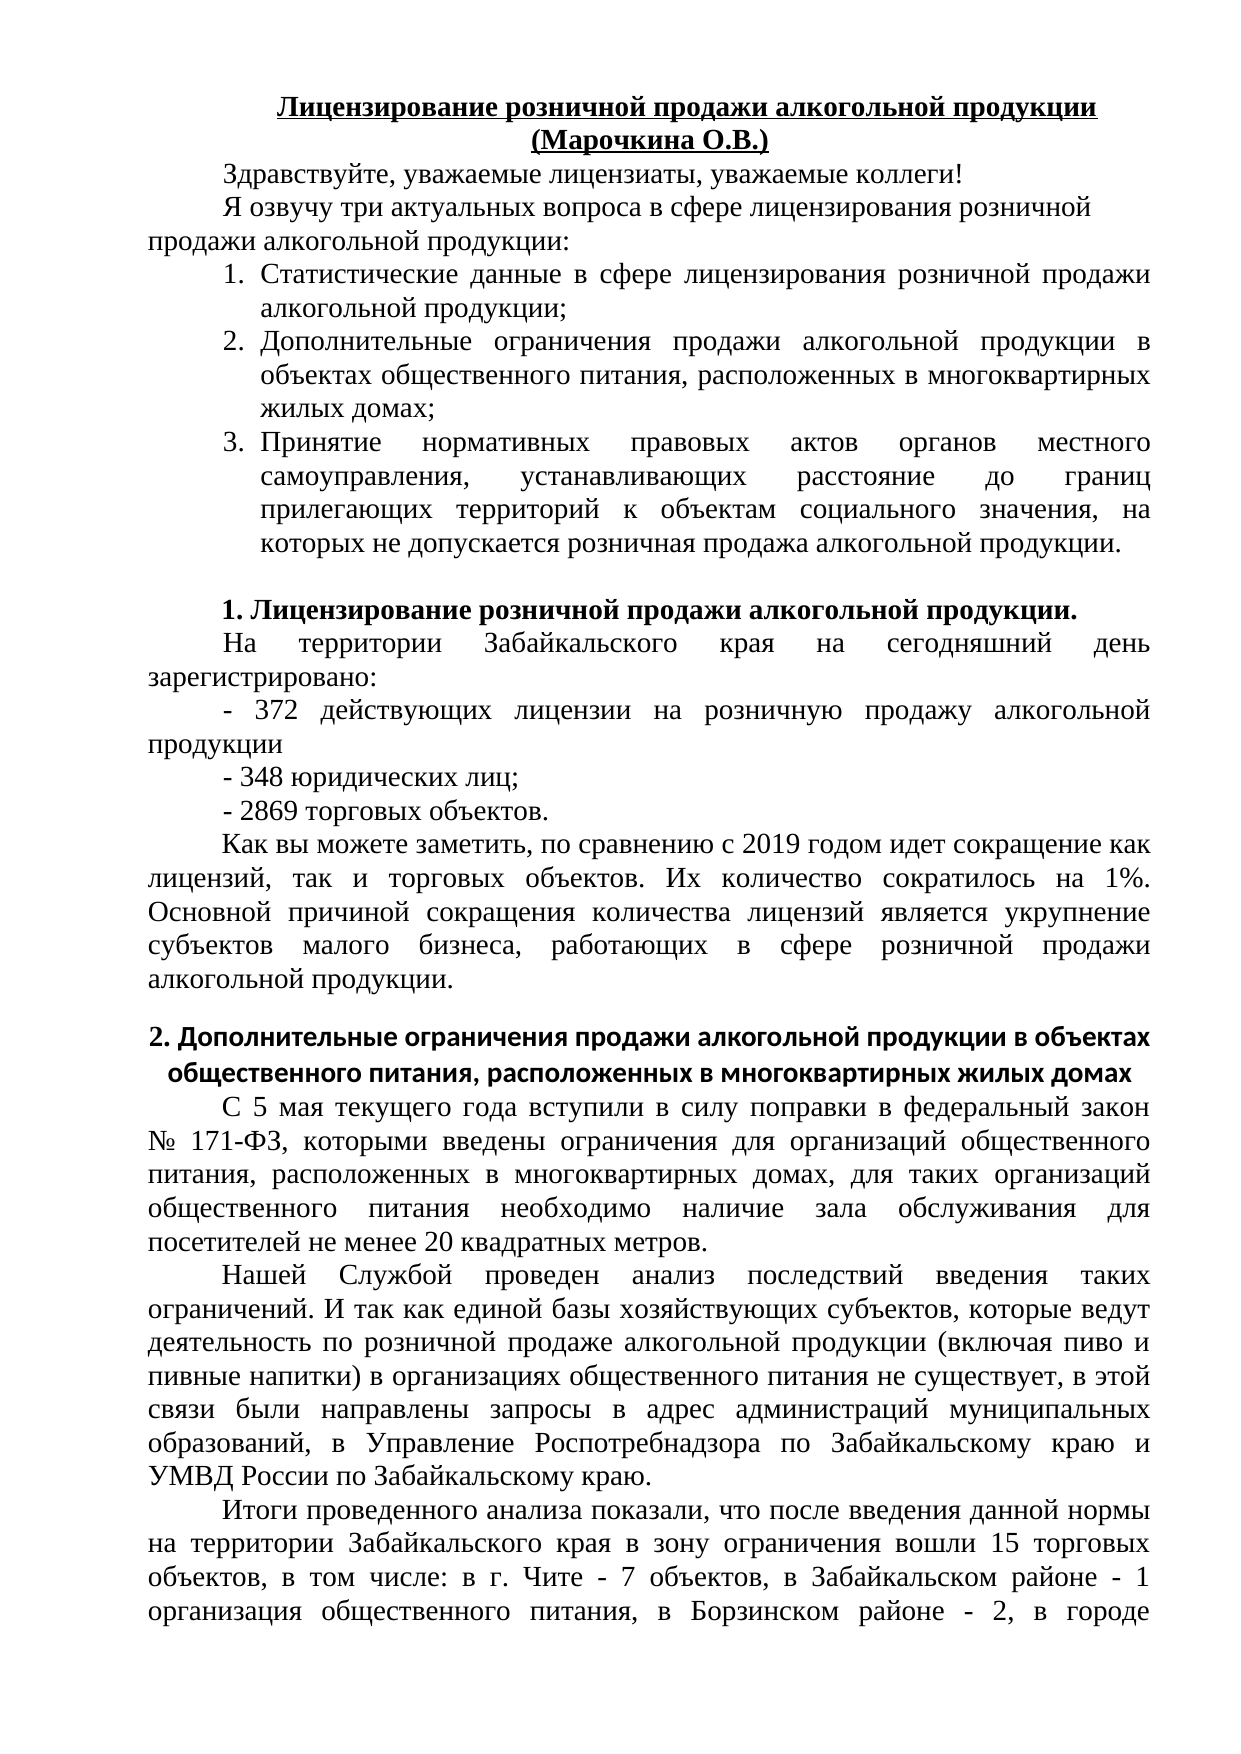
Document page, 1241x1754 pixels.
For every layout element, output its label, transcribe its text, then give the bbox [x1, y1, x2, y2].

text С 5 мая текущего года вступили в силу поправки в федеральный закон № 171-ФЗ, которыми введены ограничения для организаций общественного питания, расположенных в многоквартирных домах, для таких организаций общественного питания необходимо наличие зала обслуживания для посетителей не менее 20 квадратных метров. [148, 1089, 1152, 1257]
text Нашей Службой проведен анализ последствий введения таких ограничений. И так как единой базы хозяйствующих субъектов, которые ведут деятельность по розничной продаже алкогольной продукции (включая пиво и пивные напитки) в организациях общественного питания не существует, в этой связи были направлены запросы в адрес администраций муниципальных образований, в Управление Роспотребнадзора по Забайкальскому краю и УМВД России по Забайкальскому краю. [148, 1257, 1152, 1492]
text Как вы можете заметить, по сравнению с 2019 годом идет сокращение как лицензий, так и торговых объектов. Их количество сократилось на 1%. Основной причиной сокращения количества лицензий является укрупнение субъектов малого бизнеса, работающих в сфере розничной продажи алкогольной продукции. [148, 827, 1152, 994]
text На территории Забайкальского края на сегодняшний день зарегистрировано: [148, 625, 1152, 692]
text - 348 юридических лиц; [148, 759, 1152, 793]
text Лицензирование розничной продажи алкогольной продукции (Марочкина О.В.) [148, 89, 1152, 156]
list Дополнительные ограничения продажи алкогольной продукции в объектах общественного питания, расположенных в многоквартирных жилых домах; [223, 323, 1152, 424]
text 2. Дополнительные ограничения продажи алкогольной продукции в объектах общественного питания, расположенных в многоквартирных жилых домах [148, 1018, 1152, 1089]
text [148, 1492, 1152, 1626]
list Принятие нормативных правовых актов органов местного самоуправления, устанавливающих расстояние до границ прилегающих территорий к объектам социального значения, на которых не допускается розничная продажа алкогольной продукции. [223, 424, 1152, 558]
text 1. Лицензирование розничной продажи алкогольной продукции. [148, 592, 1152, 625]
text - 2869 торговых объектов. [148, 793, 1152, 827]
list Статистические данные в сфере лицензирования розничной продажи алкогольной продукции; [223, 256, 1152, 323]
text Здравствуйте, уважаемые лицензиаты, уважаемые коллеги! [148, 156, 1152, 189]
text Я озвучу три актуальных вопроса в сфере лицензирования розничной продажи алкогольной продукции: [148, 189, 1152, 256]
text - 372 действующих лицензии на розничную продажу алкогольной продукции [148, 692, 1152, 759]
